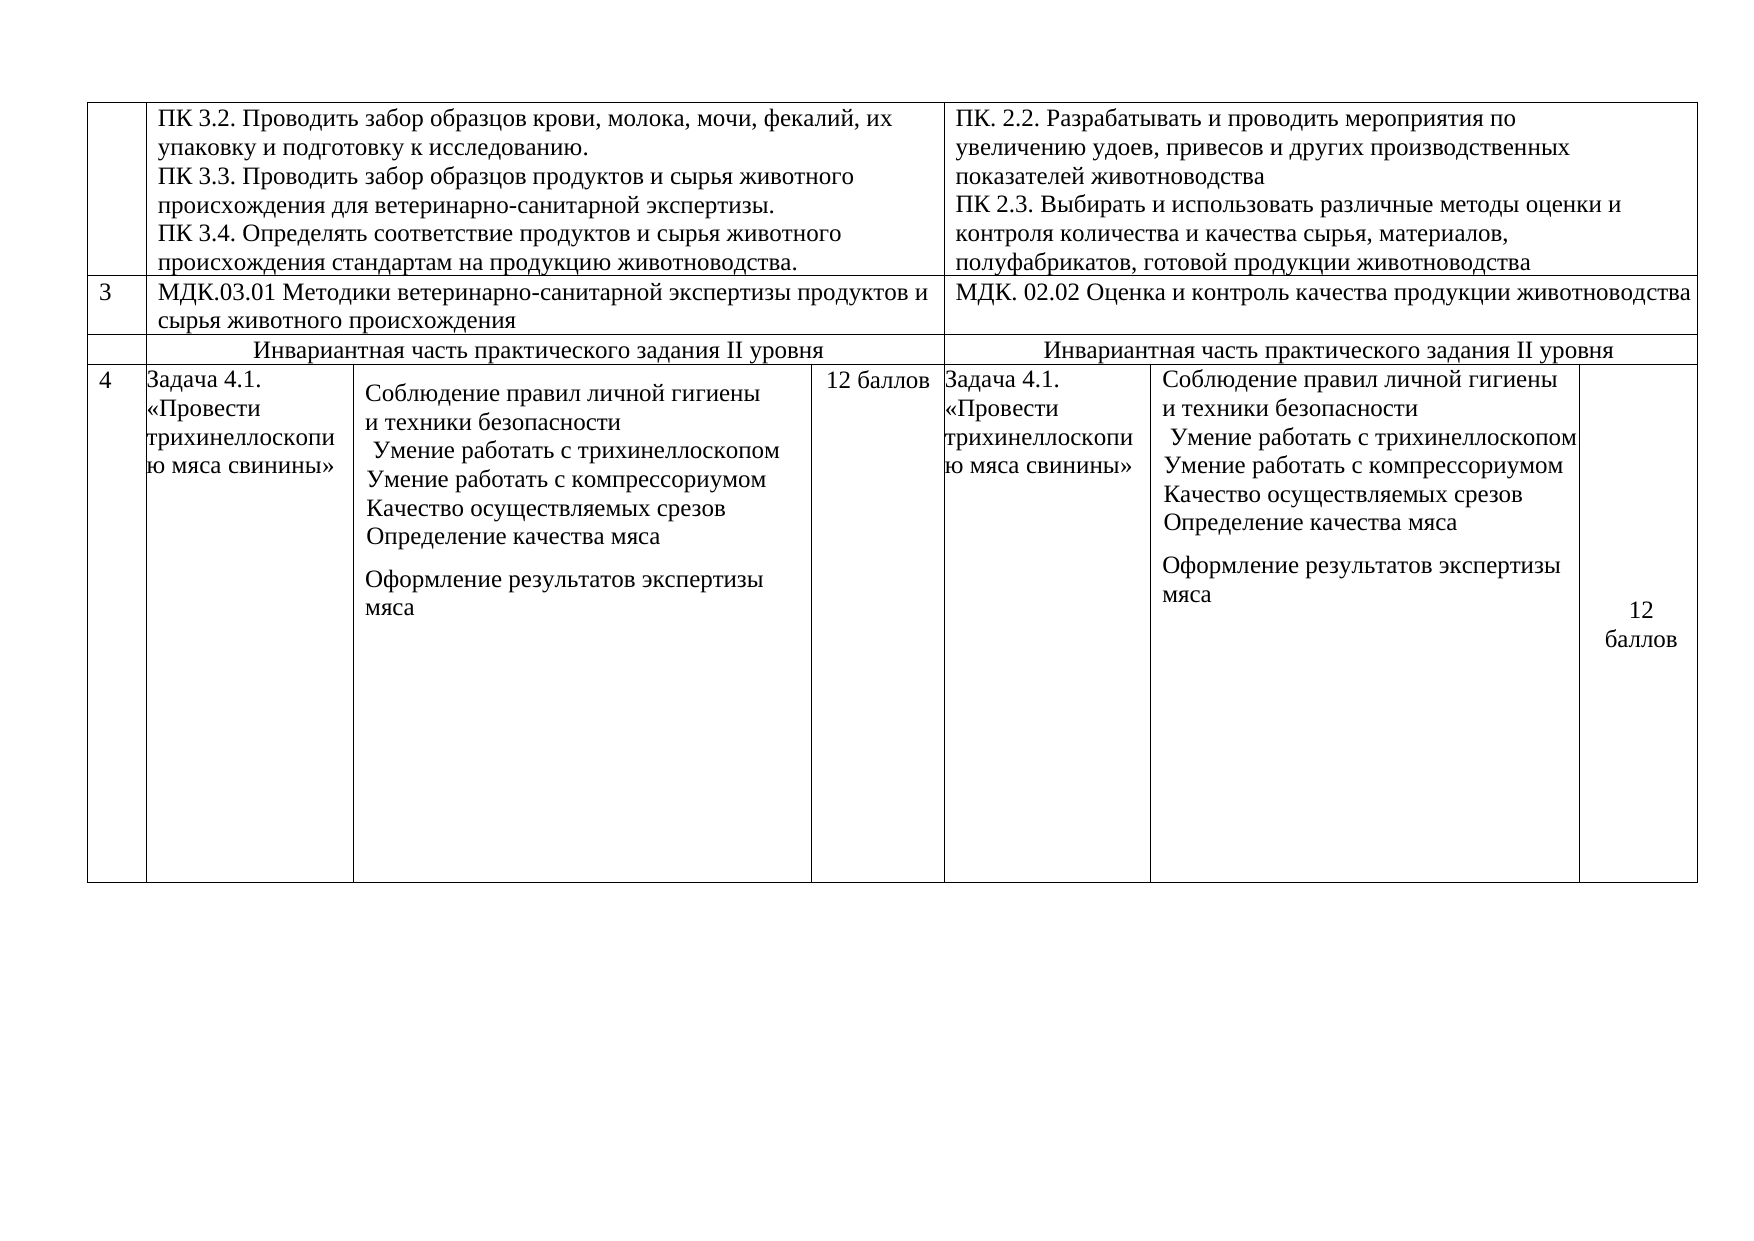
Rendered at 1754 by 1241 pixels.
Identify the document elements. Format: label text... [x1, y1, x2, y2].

table_cell 12 баллов [1580, 365, 1697, 882]
table_cell Соблюдение правил личной гигиены и техники безопасности Умение работать с трихинеллоскопом Умение работать с компрессориумом Качество осуществляемых срезов Определение качества мяса Оформление результатов экспертизы мяса [1151, 365, 1579, 882]
table_cell Инвариантная часть практического задания II уровня [945, 335, 1697, 363]
table_cell Задача 4.1. «Провести трихинеллоскопию мяса свинины» [147, 365, 353, 882]
table_cell 12 баллов [812, 365, 944, 882]
table_cell 3 [88, 276, 146, 333]
table_cell МДК.03.01 Методики ветеринарно-санитарной экспертизы продуктов и сырья животного происхождения [147, 276, 944, 333]
table_cell Соблюдение правил личной гигиены и техники безопасности Умение работать с трихинеллоскопом Умение работать с компрессориумом Качество осуществляемых срезов Определение качества мяса Оформление результатов экспертизы мяса [354, 365, 811, 882]
table_cell 4 [88, 365, 146, 882]
table_cell [88, 335, 146, 363]
table_cell МДК. 02.02 Оценка и контроль качества продукции животноводства [945, 276, 1697, 333]
table_header ПК. 2.2. Разрабатывать и проводить мероприятия по увеличению удоев, привесов и других производственных показателей животноводства ПК 2.3. Выбирать и использовать различные методы оценки и контроля количества и качества сырья, материалов, полуфабрикатов, готовой продукции животноводства [945, 103, 1697, 275]
table_cell Задача 4.1. «Провести трихинеллоскопию мяса свинины» [945, 365, 1150, 882]
table_header ПК 3.2. Проводить забор образцов крови, молока, мочи, фекалий, их упаковку и подготовку к исследованию. ПК 3.3. Проводить забор образцов продуктов и сырья животного происхождения для ветеринарно-санитарной экспертизы. ПК 3.4. Определять соответствие продуктов и сырья животного происхождения стандартам на продукцию животноводства. [147, 103, 944, 275]
table_header [88, 103, 146, 275]
table_cell Инвариантная часть практического задания II уровня [147, 335, 944, 363]
